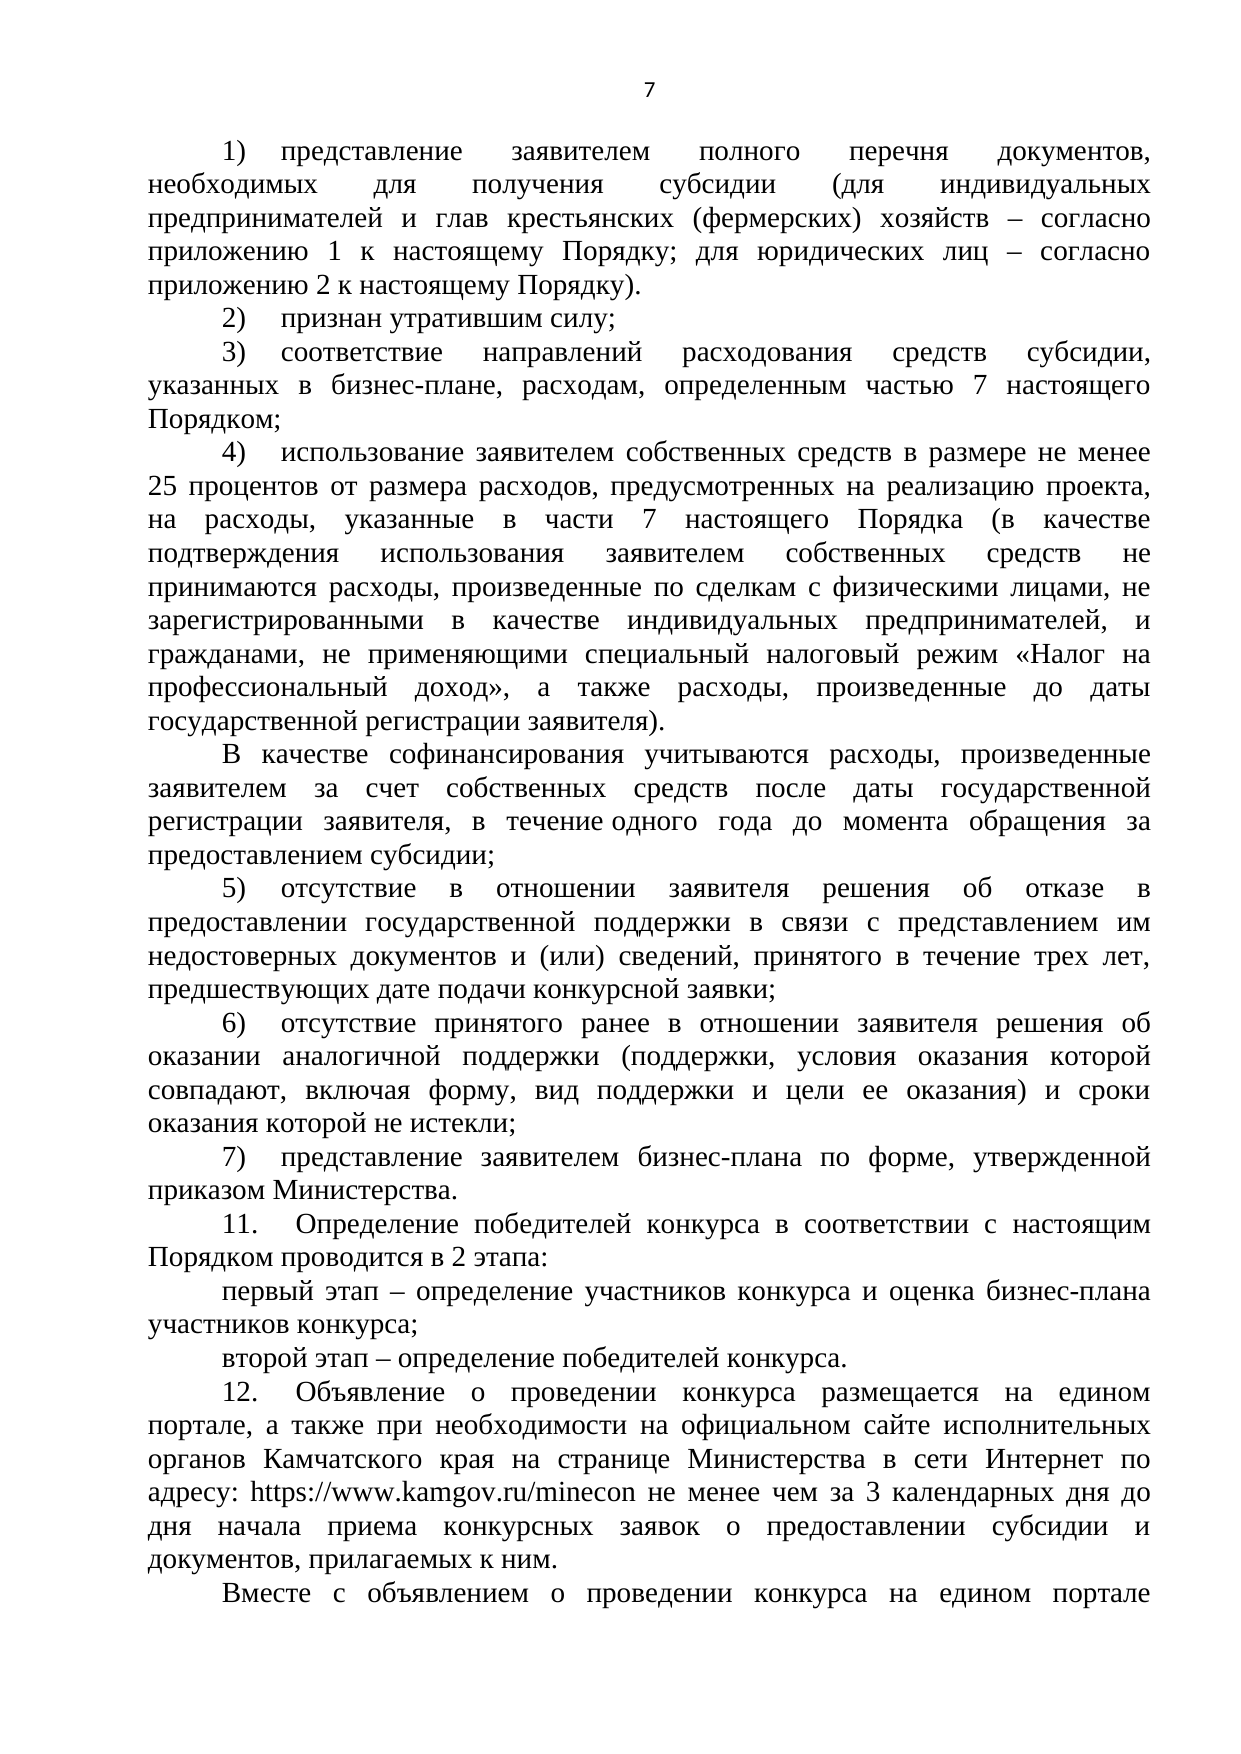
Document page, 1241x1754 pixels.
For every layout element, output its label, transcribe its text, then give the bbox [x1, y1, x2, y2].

list представление заявителем бизнес-плана по форме, утвержденной приказом Министерства. [148, 1139, 1152, 1206]
text В качестве софинансирования учитываются расходы, произведенные заявителем за счет собственных средств после даты государственной регистрации заявителя, в течение одного года до момента обращения за предоставлением субсидии; [148, 736, 1152, 871]
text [148, 1575, 1152, 1608]
list отсутствие в отношении заявителя решения об отказе в предоставлении государственной поддержки в связи с представлением им недостоверных документов и (или) сведений, принятого в течение трех лет, предшествующих дате подачи конкурсной заявки; [148, 871, 1152, 1005]
text первый этап – определение участников конкурса и оценка бизнес-плана участников конкурса; [148, 1273, 1152, 1340]
list Объявление о проведении конкурса размещается на едином портале, а также при необходимости на официальном сайте исполнительных органов Камчатского края на странице Министерства в сети Интернет по адресу: https://www.kamgov.ru/minecon не менее чем за 3 календарных дня до дня начала приема конкурсных заявок о предоставлении субсидии и документов, прилагаемых к ним. [148, 1374, 1152, 1575]
list Определение победителей конкурса в соответствии с настоящим Порядком проводится в 2 этапа: [148, 1206, 1152, 1273]
list представление заявителем полного перечня документов, необходимых для получения субсидии (для индивидуальных предпринимателей и глав крестьянских (фермерских) хозяйств – согласно приложению 1 к настоящему Порядку; для юридических лиц – согласно приложению 2 к настоящему Порядку). [148, 133, 1152, 300]
list отсутствие принятого ранее в отношении заявителя решения об оказании аналогичной поддержки (поддержки, условия оказания которой совпадают, включая форму, вид поддержки и цели ее оказания) и сроки оказания которой не истекли; [148, 1005, 1152, 1139]
list использование заявителем собственных средств в размере не менее 25 процентов от размера расходов, предусмотренных на реализацию проекта, на расходы, указанные в части 7 настоящего Порядка (в качестве подтверждения использования заявителем собственных средств не принимаются расходы, произведенные по сделкам с физическими лицами, не зарегистрированными в качестве индивидуальных предпринимателей, и гражданами, не применяющими специальный налоговый режим «Налог на профессиональный доход», а также расходы, произведенные до даты государственной регистрации заявителя). [148, 434, 1152, 736]
list признан утратившим силу; [148, 300, 1152, 334]
text второй этап – определение победителей конкурса. [148, 1340, 1152, 1374]
list соответствие направлений расходования средств субсидии, указанных в бизнес-плане, расходам, определенным частью 7 настоящего Порядком; [148, 334, 1152, 434]
